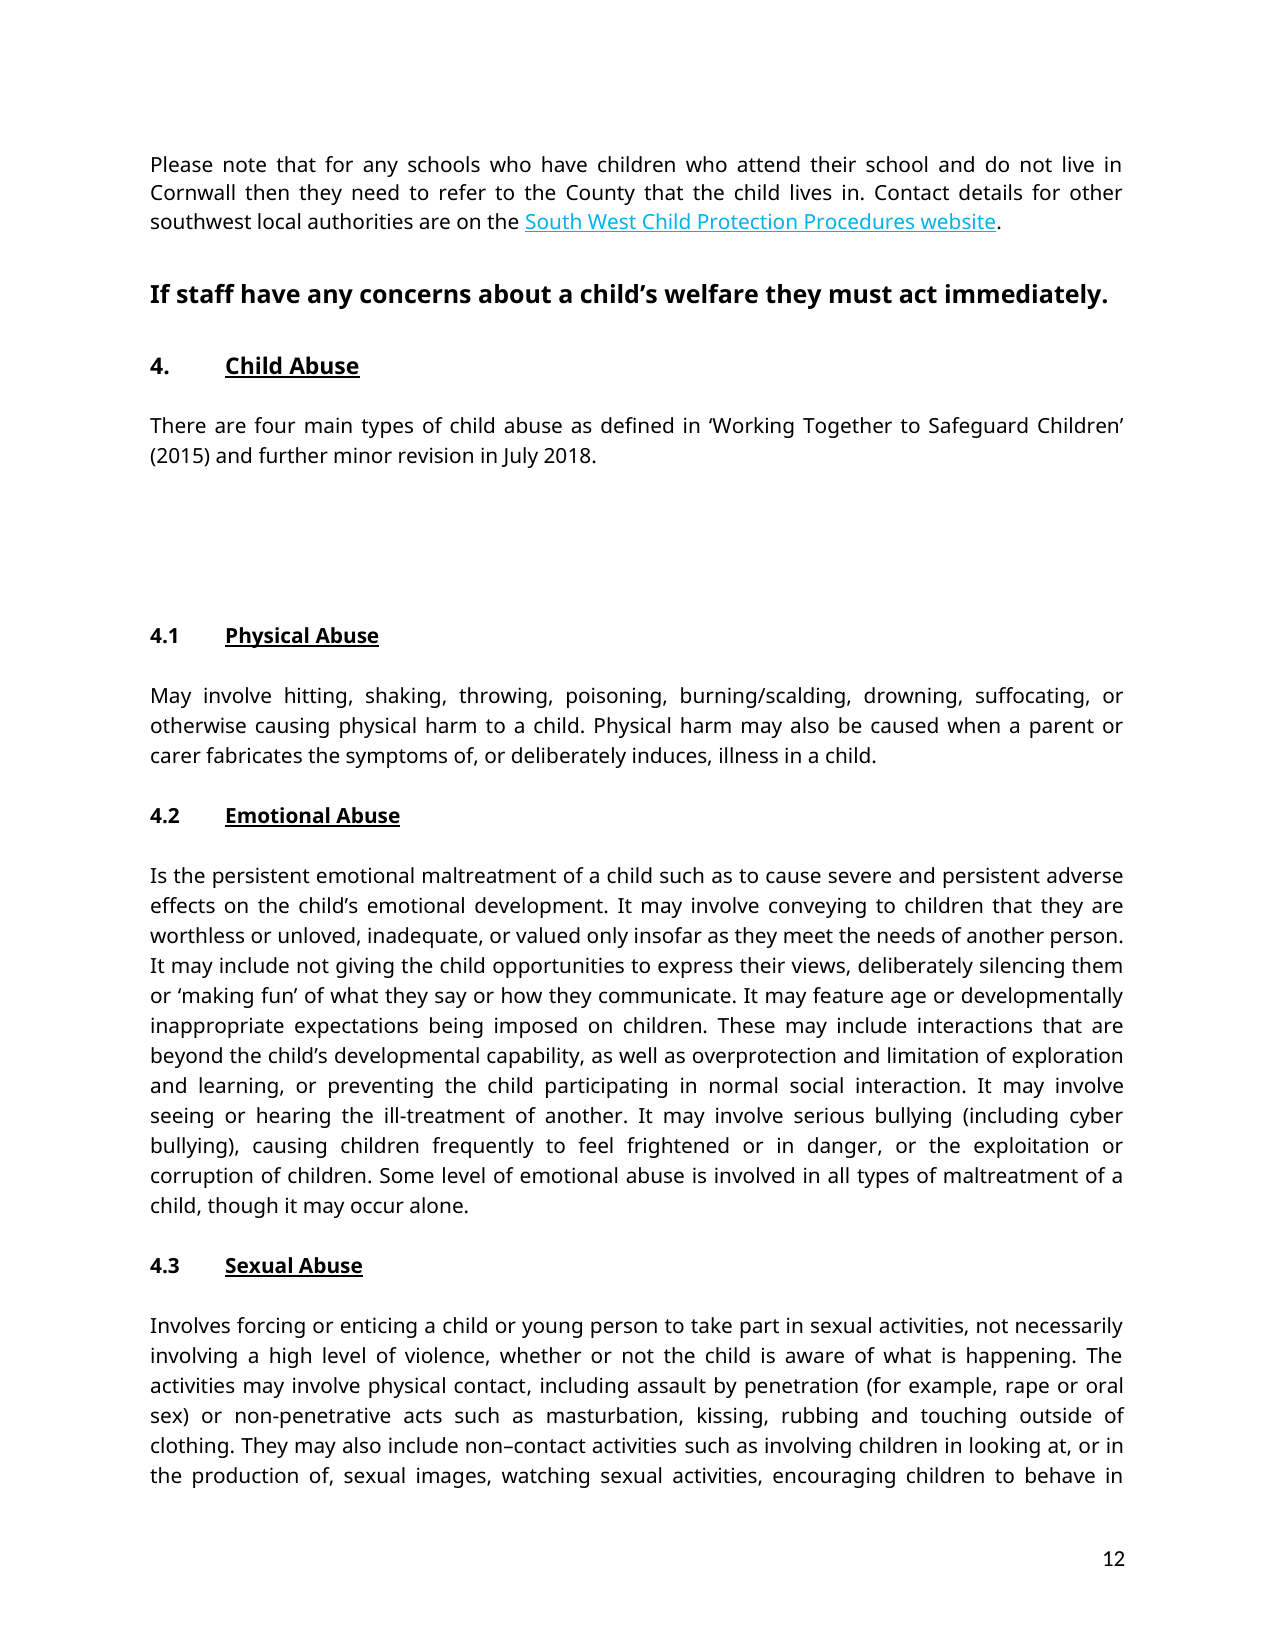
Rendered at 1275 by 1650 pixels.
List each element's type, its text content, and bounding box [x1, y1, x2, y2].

text May involve hitting, shaking, throwing, poisoning, burning/scalding, drowning, suffocating, or otherwise causing physical harm to a child. Physical harm may also be caused when a parent or carer fabricates the symptoms of, or deliberately induces, illness in a child. [150, 679, 1125, 769]
text 4. Child Abuse [150, 350, 1125, 381]
text There are four main types of child abuse as defined in ‘Working Together to Safeguard Children’ (2015) and further minor revision in July 2018. [150, 409, 1125, 469]
text Please note that for any schools who have children who attend their school and do not live in Cornwall then they need to refer to the County that the child lives in. Contact details for other southwest local authorities are on the South West Child Protection Procedures website. [150, 150, 1125, 235]
text 4.3 Sexual Abuse [150, 1249, 1125, 1279]
text Is the persistent emotional maltreatment of a child such as to cause severe and persistent adverse effects on the child’s emotional development. It may involve conveying to children that they are worthless or unloved, inadequate, or valued only insofar as they meet the needs of another person. It may include not giving the child opportunities to express their views, deliberately silencing them or ‘making fun’ of what they say or how they communicate. It may feature age or developmentally inappropriate expectations being imposed on children. These may include interactions that are beyond the child’s developmental capability, as well as overprotection and limitation of exploration and learning, or preventing the child participating in normal social interaction. It may involve seeing or hearing the ill-treatment of another. It may involve serious bullying (including cyber bullying), causing children frequently to feel frightened or in danger, or the exploitation or corruption of children. Some level of emotional abuse is involved in all types of maltreatment of a child, though it may occur alone. [150, 859, 1125, 1219]
text 4.2 Emotional Abuse [150, 799, 1125, 829]
text 4.1 Physical Abuse [150, 619, 1125, 649]
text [150, 1309, 1125, 1489]
text If staff have any concerns about a child’s welfare they must act immediately. [150, 277, 1125, 311]
